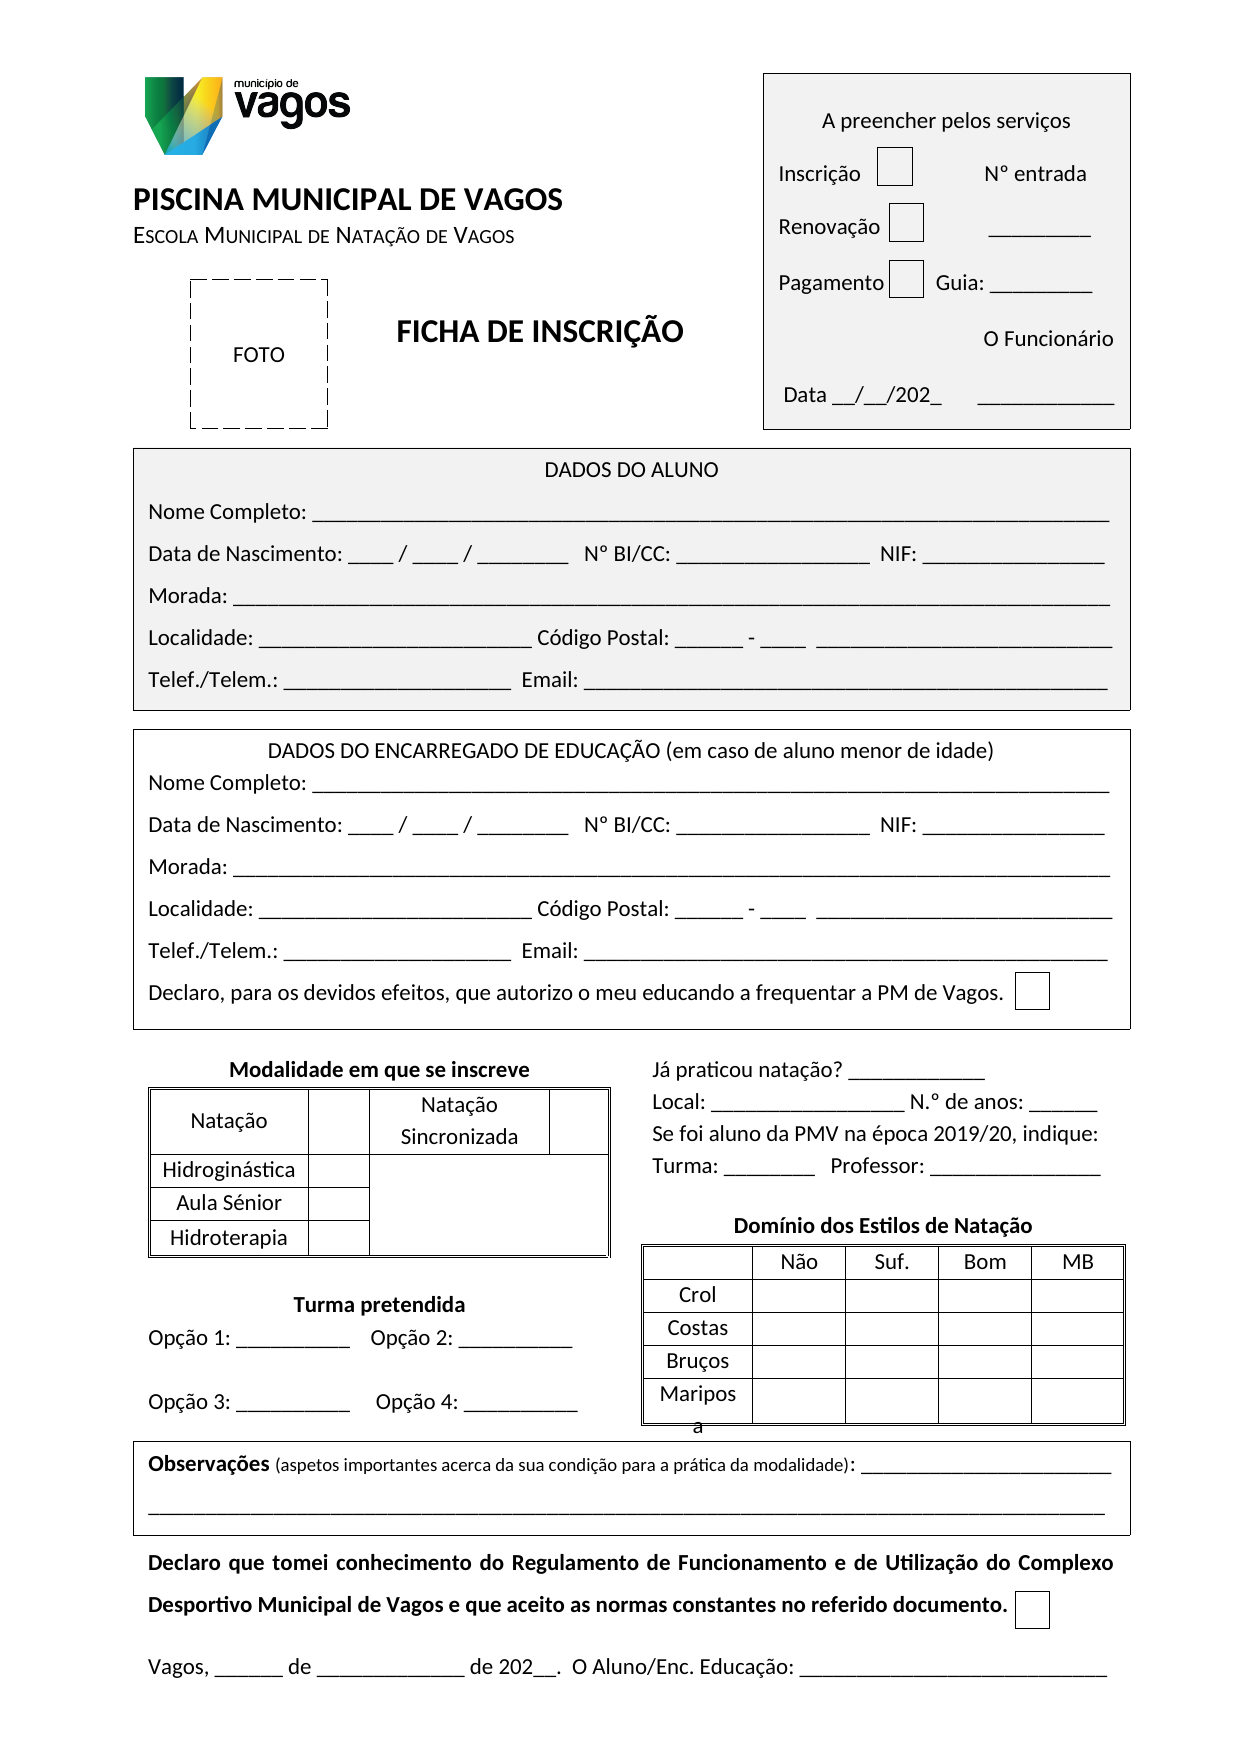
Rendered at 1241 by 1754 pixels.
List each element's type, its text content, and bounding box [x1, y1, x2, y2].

text Escola Municipal de Natação de Vagos [133, 219, 763, 249]
text FICHA DE INSCRIÇÃO [133, 310, 763, 351]
text Piscina Municipal de Vagos [133, 178, 763, 219]
picture [121, 53, 373, 179]
